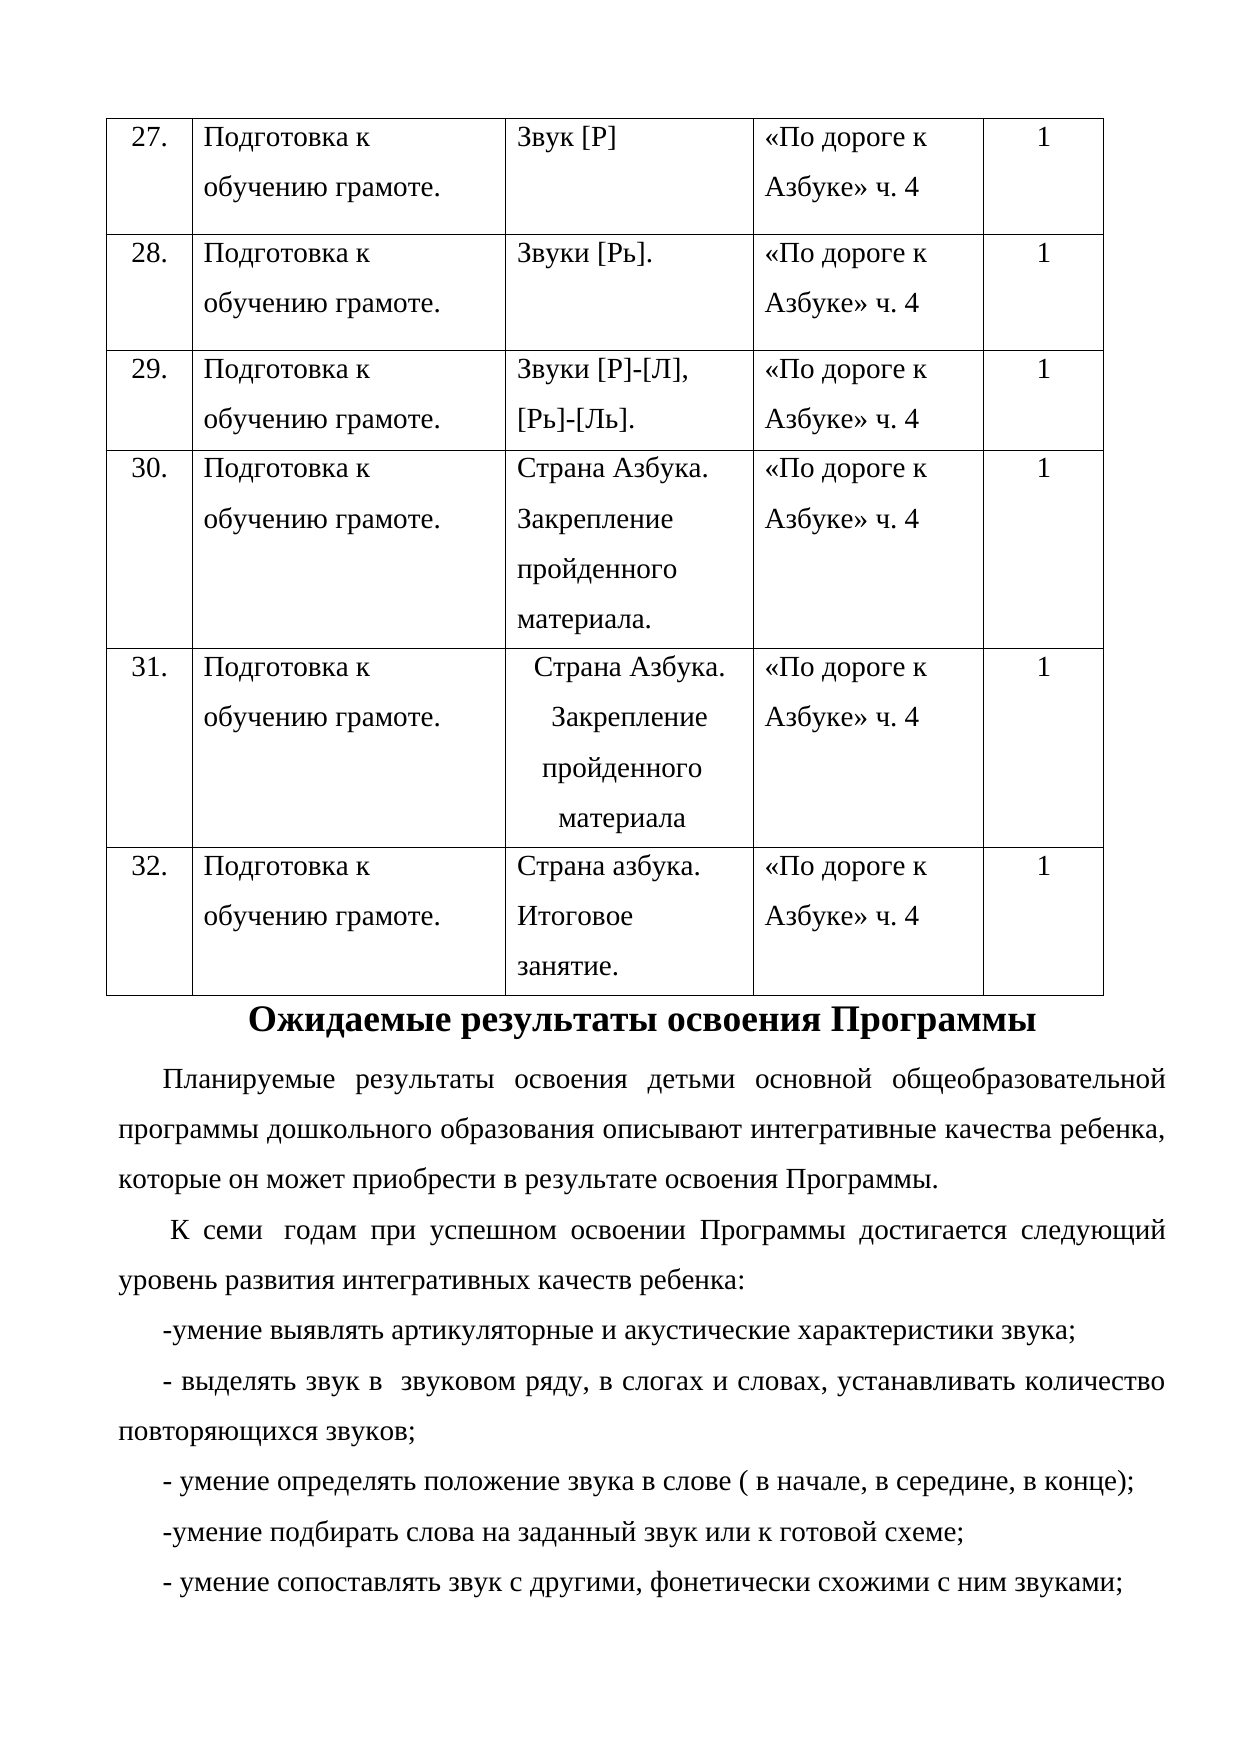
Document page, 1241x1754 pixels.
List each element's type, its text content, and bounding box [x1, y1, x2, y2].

table_cell 1 [984, 235, 1103, 350]
table_cell Звук [Р] [506, 119, 753, 234]
table_cell 30. [107, 451, 192, 648]
table_cell 1 [984, 649, 1103, 847]
table_cell 27. [107, 119, 192, 234]
table_cell 32. [107, 848, 192, 995]
table_cell Страна азбука. Итоговое занятие. [506, 848, 753, 995]
table_cell «По дороге к Азбуке» ч. 4 [754, 351, 983, 449]
table_cell Звуки [Рь]. [506, 235, 753, 350]
table_cell Подготовка к обучению грамоте. [193, 235, 505, 350]
table_cell Подготовка к обучению грамоте. [193, 451, 505, 648]
table_cell 28. [107, 235, 192, 350]
table_cell 1 [984, 351, 1103, 449]
table_cell Страна Азбука. Закрепление пройденного материала. [506, 451, 753, 648]
text - умение определять положение звука в слове ( в начале, в середине, в конце); [118, 1463, 1167, 1497]
table_cell Звуки [Р]-[Л], [Рь]-[Ль]. [506, 351, 753, 449]
text - выделять звук в звуковом ряду, в слогах и словах, устанавливать количество повторяющихся звуков; [118, 1363, 1167, 1447]
table_cell 1 [984, 119, 1103, 234]
text - умение сопоставлять звук с другими, фонетически схожими с ним звуками; [118, 1564, 1167, 1597]
text -умение подбирать слова на заданный звук или к готовой схеме; [118, 1514, 1167, 1547]
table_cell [193, 119, 505, 234]
table_cell «По дороге к Азбуке» ч. 4 [754, 848, 983, 995]
table_cell «По дороге к Азбуке» ч. 4 [754, 451, 983, 648]
table_cell Страна Азбука. Закрепление пройденного материала [506, 649, 753, 847]
text Ожидаемые результаты освоения Программы [118, 996, 1167, 1039]
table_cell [754, 119, 983, 234]
text К семи годам при успешном освоении Программы достигается следующий уровень развития интегративных качеств ребенка: [118, 1212, 1167, 1296]
table_cell Подготовка к обучению грамоте. [193, 351, 505, 449]
table_cell Подготовка к обучению грамоте. [193, 848, 505, 995]
table_cell 1 [984, 848, 1103, 995]
table_cell «По дороге к Азбуке» ч. 4 [754, 235, 983, 350]
table_cell 29. [107, 351, 192, 449]
table_cell 1 [984, 451, 1103, 648]
text Планируемые результаты освоения детьми основной общеобразовательной программы дошкольного образования описывают интегративные качества ребенка, которые он может приобрести в результате освоения Программы. [118, 1061, 1167, 1195]
table_cell «По дороге к Азбуке» ч. 4 [754, 649, 983, 847]
text -умение выявлять артикуляторные и акустические характеристики звука; [118, 1312, 1167, 1346]
table_cell Подготовка к обучению грамоте. [193, 649, 505, 847]
table_cell 31. [107, 649, 192, 847]
